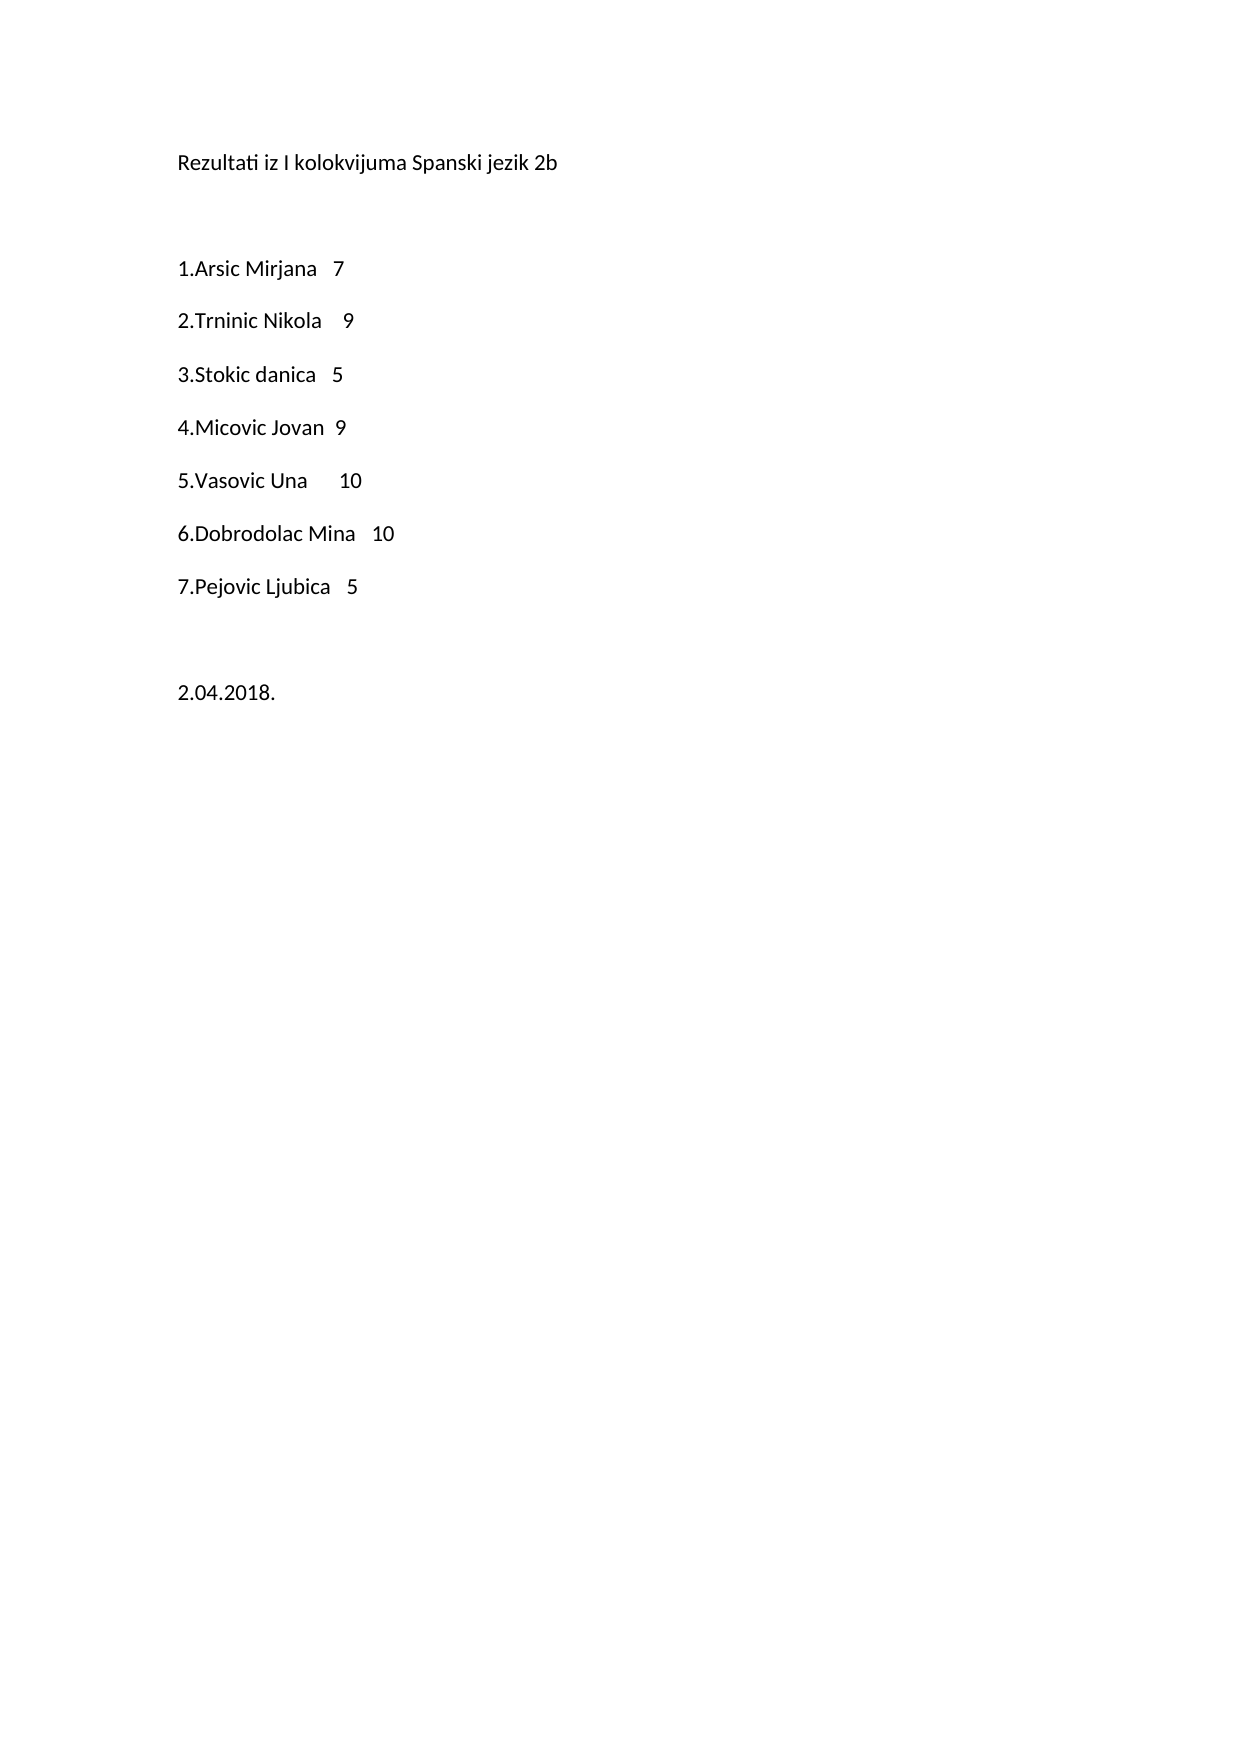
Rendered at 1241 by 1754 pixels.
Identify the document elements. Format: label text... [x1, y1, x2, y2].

text 3.Stokic danica 5 [177, 360, 1122, 388]
text 7.Pejovic Ljubica 5 [177, 572, 1122, 600]
text 2.Trninic Nikola 9 [177, 307, 1122, 335]
text 2.04.2018. [177, 678, 1122, 706]
text Rezultati iz I kolokvijuma Spanski jezik 2b [177, 148, 1122, 176]
text 4.Micovic Jovan 9 [177, 413, 1122, 441]
text 6.Dobrodolac Mina 10 [177, 519, 1122, 547]
text 5.Vasovic Una 10 [177, 466, 1122, 494]
text 1.Arsic Mirjana 7 [177, 254, 1122, 282]
